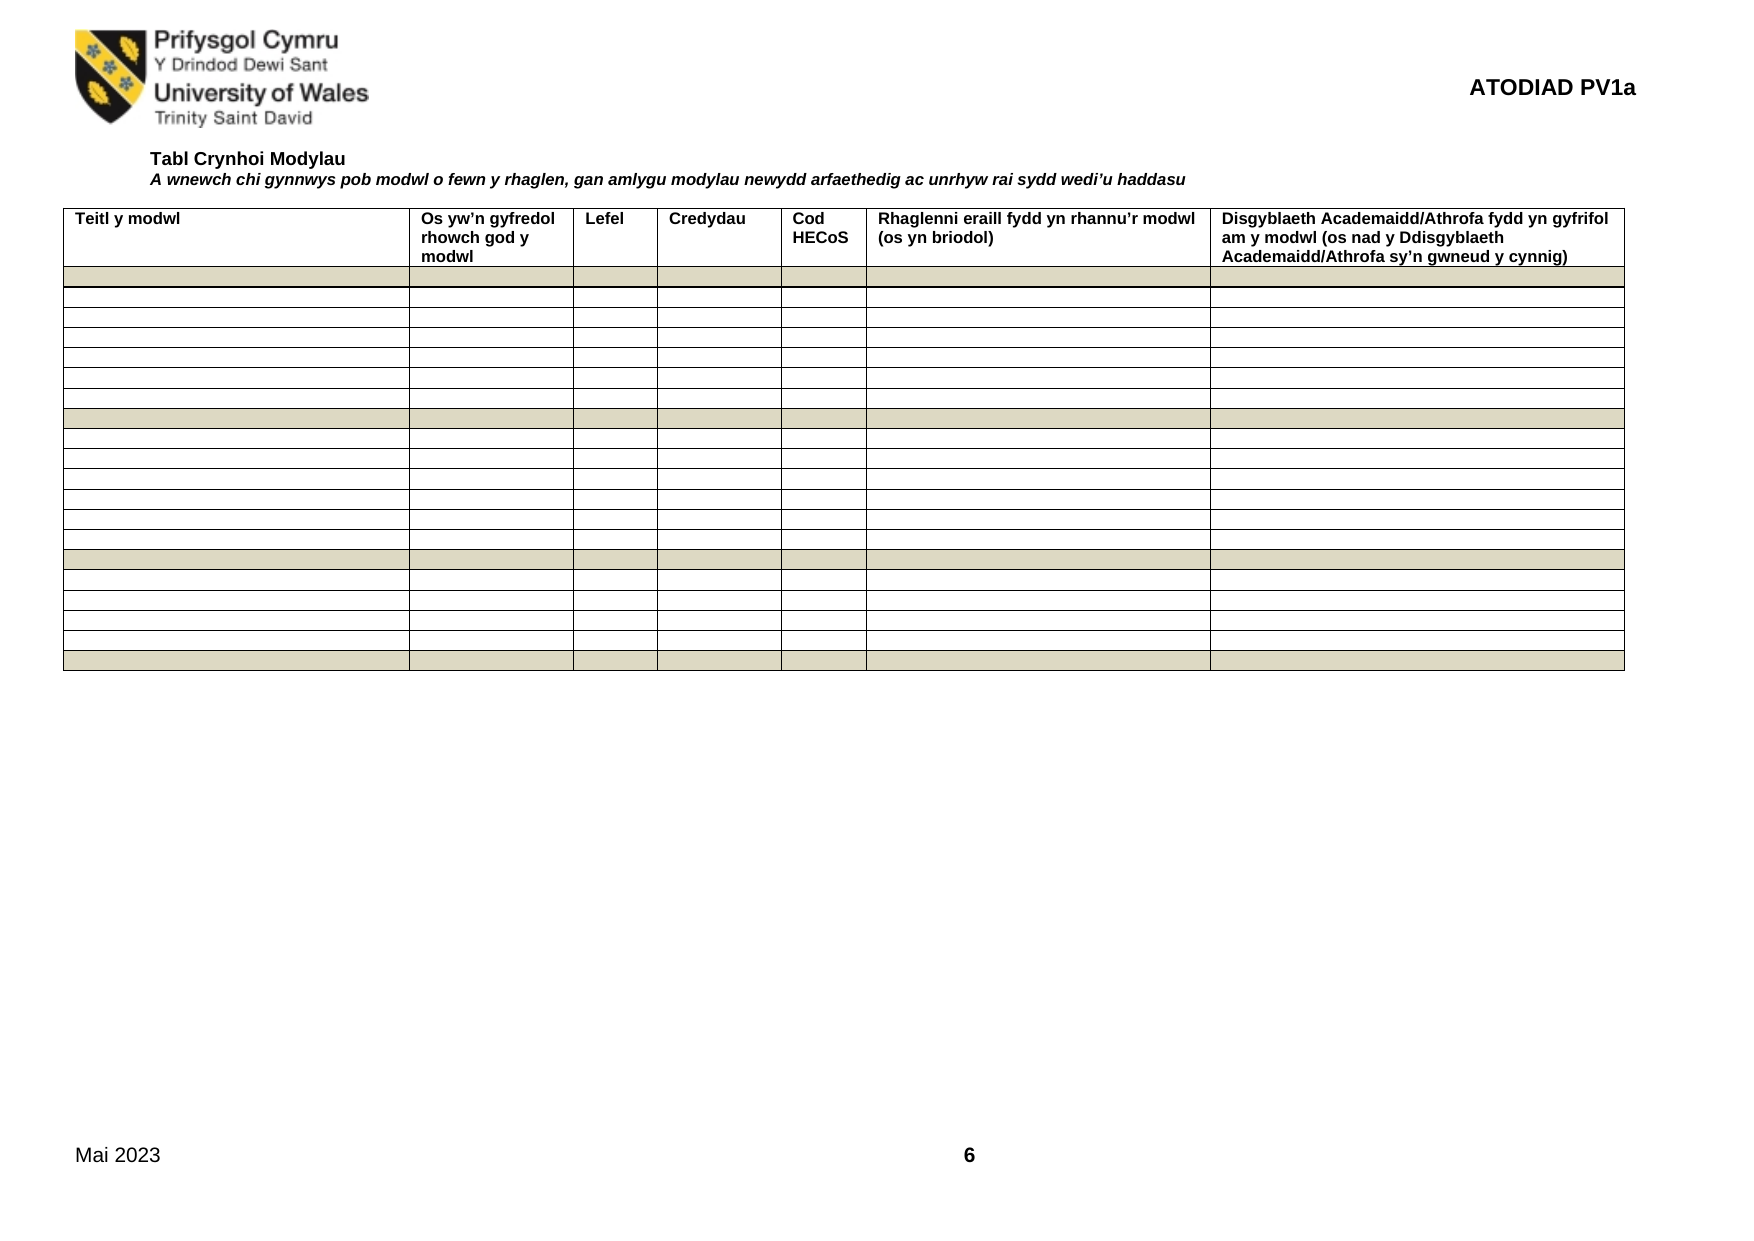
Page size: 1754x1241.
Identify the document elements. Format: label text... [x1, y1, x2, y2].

table_cell [658, 328, 781, 347]
table_cell [1211, 267, 1624, 286]
table_cell [410, 308, 573, 327]
table_cell [1211, 570, 1624, 589]
table_cell [867, 308, 1210, 327]
table_cell [658, 288, 781, 307]
table_cell [658, 611, 781, 630]
table_cell [1211, 591, 1624, 610]
table_cell [782, 267, 866, 286]
table_cell [574, 368, 657, 387]
table_cell [410, 490, 573, 509]
table_cell [1211, 550, 1624, 569]
table_cell [782, 328, 866, 347]
table_cell [782, 490, 866, 509]
table_cell [782, 550, 866, 569]
table_cell [867, 429, 1210, 448]
table_cell [64, 348, 409, 367]
table_cell [867, 530, 1210, 549]
table_header Os yw’n gyfredol rhowch god y modwl [410, 209, 573, 266]
table_cell [658, 389, 781, 408]
table_header Disgyblaeth Academaidd/Athrofa fydd yn gyfrifol am y modwl (os nad y Ddisgyblaeth Academaidd/Athrofa sy’n gwneud y cynnig) [1211, 209, 1624, 266]
table_cell [1211, 449, 1624, 468]
table_cell [1211, 469, 1624, 488]
table_cell [867, 550, 1210, 569]
table_cell [64, 449, 409, 468]
table_cell [410, 328, 573, 347]
table_cell [64, 469, 409, 488]
table_cell [867, 267, 1210, 286]
table_cell [782, 288, 866, 307]
table_cell [410, 348, 573, 367]
table_cell [782, 510, 866, 529]
table_cell [64, 570, 409, 589]
table_cell [64, 591, 409, 610]
table_cell [867, 651, 1210, 670]
table_cell [1211, 510, 1624, 529]
table_header Rhaglenni eraill fydd yn rhannu’r modwl (os yn briodol) [867, 209, 1210, 266]
table_cell [574, 530, 657, 549]
table_cell [574, 490, 657, 509]
table_cell [782, 469, 866, 488]
table_cell [574, 510, 657, 529]
table_cell [658, 449, 781, 468]
table_cell [658, 550, 781, 569]
table_cell [1211, 328, 1624, 347]
table_cell [867, 570, 1210, 589]
table_cell [410, 469, 573, 488]
table_cell [1211, 288, 1624, 307]
table_cell [410, 409, 573, 428]
table_cell [574, 631, 657, 650]
table_cell [64, 611, 409, 630]
table_cell [410, 631, 573, 650]
table_cell [64, 550, 409, 569]
table_cell [1211, 651, 1624, 670]
table_cell [658, 591, 781, 610]
table_cell [782, 308, 866, 327]
picture [75, 29, 369, 128]
table_cell [867, 490, 1210, 509]
table_cell [574, 409, 657, 428]
table_cell [574, 389, 657, 408]
table_cell [1211, 490, 1624, 509]
table_cell [1211, 611, 1624, 630]
table_cell [867, 591, 1210, 610]
table_cell [574, 328, 657, 347]
table_cell [64, 409, 409, 428]
table_cell [64, 308, 409, 327]
table_cell [574, 348, 657, 367]
table_cell [658, 348, 781, 367]
table_cell [410, 570, 573, 589]
table_cell [410, 449, 573, 468]
table_cell [867, 368, 1210, 387]
table_header Teitl y modwl [64, 209, 409, 266]
table_cell [867, 449, 1210, 468]
table_cell [658, 368, 781, 387]
table_cell [574, 267, 657, 286]
table_cell [782, 570, 866, 589]
table_cell [1211, 308, 1624, 327]
table_cell [410, 510, 573, 529]
table_cell [782, 611, 866, 630]
table_cell [782, 591, 866, 610]
table_cell [658, 530, 781, 549]
table_cell [1211, 530, 1624, 549]
table_cell [1211, 631, 1624, 650]
table_cell [410, 288, 573, 307]
table_cell [1211, 389, 1624, 408]
table_cell [410, 550, 573, 569]
table_cell [1211, 409, 1624, 428]
table_cell [64, 328, 409, 347]
table_cell [574, 611, 657, 630]
table_cell [574, 570, 657, 589]
text Tabl Crynhoi Modylau [150, 148, 1636, 169]
table_cell [574, 550, 657, 569]
table_cell [782, 449, 866, 468]
table_cell [410, 591, 573, 610]
table_cell [410, 267, 573, 286]
table_cell [410, 530, 573, 549]
table_cell [64, 631, 409, 650]
table_header Credydau [658, 209, 781, 266]
table_header Cod HECoS [782, 209, 866, 266]
table_cell [782, 389, 866, 408]
table_cell [1211, 368, 1624, 387]
table_cell [658, 308, 781, 327]
table_cell [64, 368, 409, 387]
table_cell [658, 490, 781, 509]
table_cell [867, 348, 1210, 367]
table_cell [658, 631, 781, 650]
table_cell [574, 591, 657, 610]
table_cell [782, 409, 866, 428]
table_cell [64, 530, 409, 549]
table_cell [574, 449, 657, 468]
table_cell [658, 570, 781, 589]
table_cell [64, 429, 409, 448]
text A wnewch chi gynnwys pob modwl o fewn y rhaglen, gan amlygu modylau newydd arfaethedig ac unrhyw rai sydd wedi’u haddasu [150, 169, 1636, 188]
table_cell [1211, 429, 1624, 448]
table_cell [658, 409, 781, 428]
table_cell [64, 288, 409, 307]
table_cell [574, 651, 657, 670]
table_cell [867, 389, 1210, 408]
table_cell [574, 308, 657, 327]
table_cell [410, 651, 573, 670]
table_cell [658, 510, 781, 529]
table_cell [867, 631, 1210, 650]
table_cell [867, 409, 1210, 428]
table_cell [782, 530, 866, 549]
table_cell [782, 651, 866, 670]
table_cell [782, 429, 866, 448]
table_cell [867, 469, 1210, 488]
table_cell [410, 389, 573, 408]
table_cell [64, 651, 409, 670]
table_cell [658, 469, 781, 488]
table_cell [64, 510, 409, 529]
table_cell [1211, 348, 1624, 367]
table_header Lefel [574, 209, 657, 266]
table_cell [410, 368, 573, 387]
table_cell [782, 368, 866, 387]
table_cell [867, 288, 1210, 307]
table_cell [867, 611, 1210, 630]
table_cell [64, 267, 409, 286]
table_cell [64, 389, 409, 408]
table_cell [782, 348, 866, 367]
table_cell [782, 631, 866, 650]
table_cell [658, 429, 781, 448]
table_cell [410, 429, 573, 448]
table_cell [64, 490, 409, 509]
table_cell [410, 611, 573, 630]
table_cell [658, 267, 781, 286]
table_cell [867, 510, 1210, 529]
table_cell [574, 288, 657, 307]
table_cell [658, 651, 781, 670]
table_cell [867, 328, 1210, 347]
table_cell [574, 469, 657, 488]
table_cell [574, 429, 657, 448]
